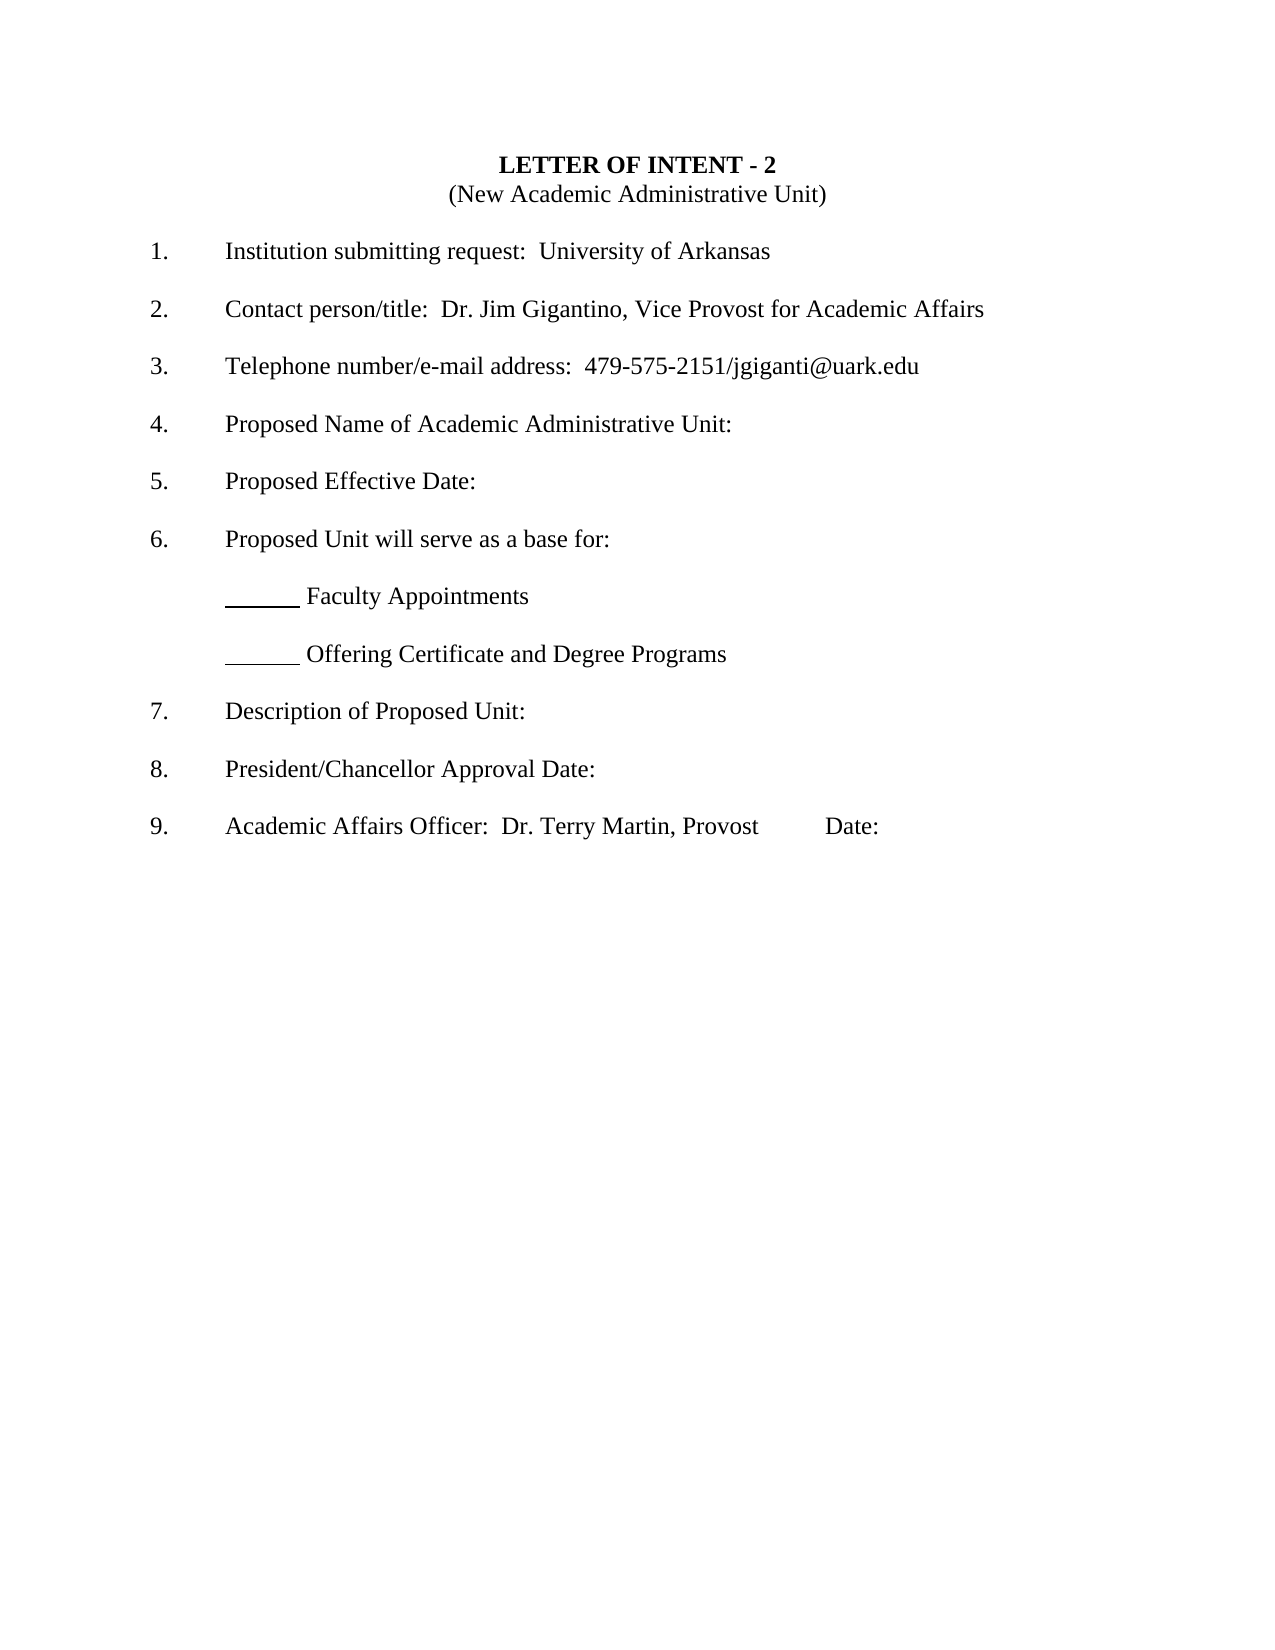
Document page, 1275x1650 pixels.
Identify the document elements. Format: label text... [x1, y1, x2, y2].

text Offering Certificate and Degree Programs [150, 639, 1125, 667]
text 4. Proposed Name of Academic Administrative Unit: [150, 409, 1125, 437]
text 2. Contact person/title: Dr. Jim Gigantino, Vice Provost for Academic Affairs [150, 294, 1125, 322]
text 9. Academic Affairs Officer: Dr. Terry Martin, Provost Date: [150, 811, 1125, 840]
text 8. President/Chancellor Approval Date: [150, 754, 1125, 782]
text 1. Institution submitting request: University of Arkansas [150, 236, 1125, 265]
text (New Academic Administrative Unit) [150, 179, 1125, 207]
text 6. Proposed Unit will serve as a base for: [150, 524, 1125, 552]
text 7. Description of Proposed Unit: [150, 696, 1125, 725]
text LETTER OF INTENT - 2 [150, 150, 1125, 179]
text 3. Telephone number/e-mail address: 479-575-2151/jgiganti@uark.edu [150, 351, 1125, 380]
text Faculty Appointments [150, 581, 1125, 610]
text 5. Proposed Effective Date: [150, 466, 1125, 495]
